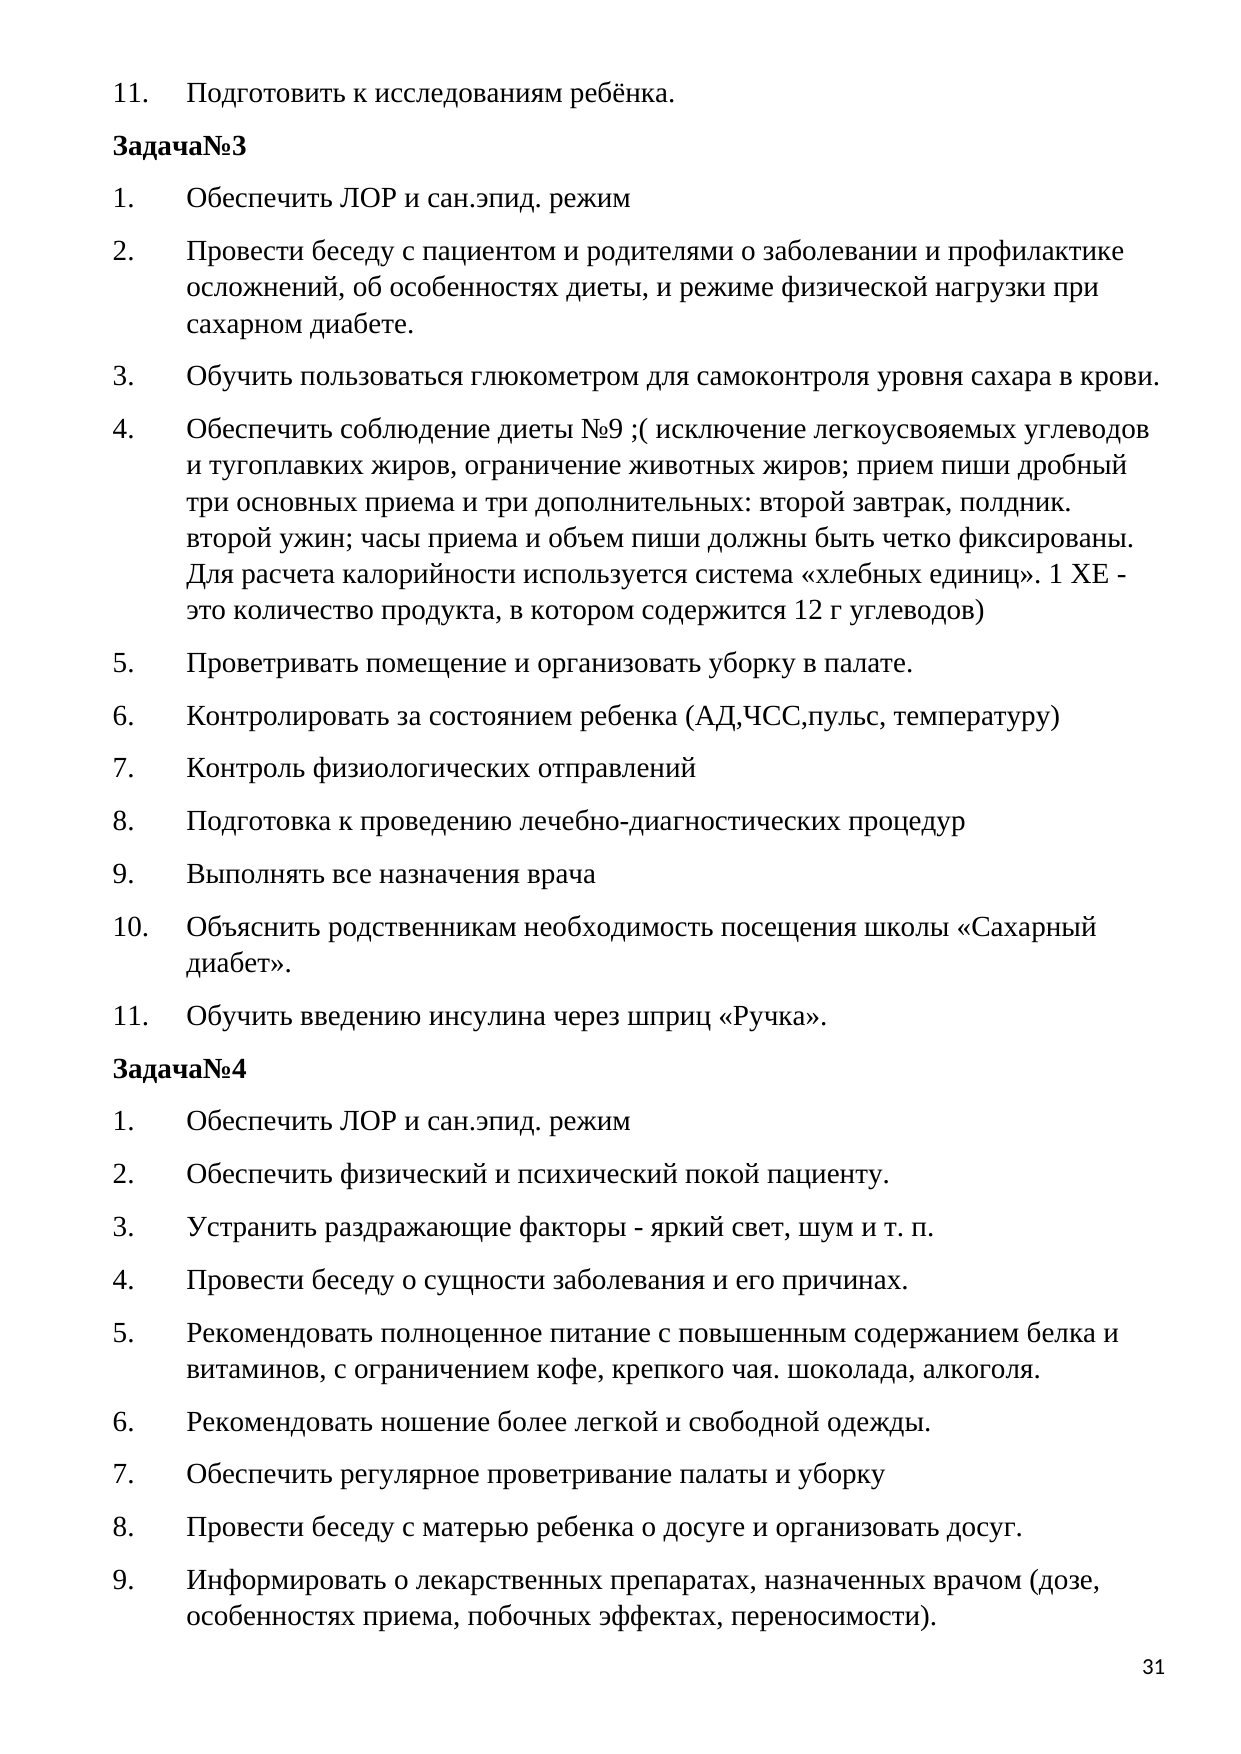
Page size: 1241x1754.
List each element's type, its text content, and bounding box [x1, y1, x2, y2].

list Контроль физиологических отправлений [112, 751, 1165, 784]
list Объяснить родственникам необходимость посещения школы «Сахарный диабет». [112, 909, 1165, 979]
list Обучить введению инсулина через шприц «Ручка». [112, 998, 1165, 1031]
list Устранить раздражающие факторы - яркий свет, шум и т. п. [112, 1209, 1165, 1243]
list Обеспечить физический и психический покой пациенту. [112, 1156, 1165, 1190]
list Подготовка к проведению лечебно-диагностических процедур [112, 803, 1165, 837]
list Обеспечить ЛОР и сан.эпид. режим [112, 181, 1165, 214]
list Провести беседу о сущности заболевания и его причинах. [112, 1262, 1165, 1296]
text Задача№3 [112, 128, 1165, 161]
list Контролировать за состоянием ребенка (АД,ЧСС,пульс, температуру) [112, 698, 1165, 731]
list Обучить пользоваться глюкометром для самоконтроля уровня сахара в крови. [112, 358, 1165, 392]
list Рекомендовать полноценное питание с повышенным содержанием белка и витаминов, с ограничением кофе, крепкого чая. шоколада, алкоголя. [112, 1315, 1165, 1384]
list Обеспечить ЛОР и сан.эпид. режим [112, 1103, 1165, 1137]
list Провести беседу с матерью ребенка о досуге и организовать досуг. [112, 1509, 1165, 1543]
list Подготовить к исследованиям ребёнка. [112, 75, 1165, 108]
list Обеспечить соблюдение диеты №9 ;( исключение легкоусвояемых углеводов и тугоплавких жиров, ограничение животных жиров; прием пиши дробный три основных приема и три дополнительных: второй завтрак, полдник. второй ужин; часы приема и объем пиши должны быть четко фиксированы. Для расчета калорийности используется система «хлебных единиц». 1 ХЕ - это количество продукта, в котором содержится 12 г углеводов) [112, 411, 1165, 626]
list Выполнять все назначения врача [112, 856, 1165, 890]
list Обеспечить регулярное проветривание палаты и уборку [112, 1457, 1165, 1490]
list Проветривать помещение и организовать уборку в палате. [112, 645, 1165, 678]
text Задача№4 [112, 1051, 1165, 1084]
list Провести беседу с пациентом и родителями о заболевании и профилактике осложнений, об особенностях диеты, и режиме физической нагрузки при сахарном диабете. [112, 233, 1165, 339]
list Рекомендовать ношение более легкой и свободной одежды. [112, 1404, 1165, 1437]
list Информировать о лекарственных препаратах, назначенных врачом (дозе, особенностях приема, побочных эффектах, переносимости). [112, 1562, 1165, 1632]
